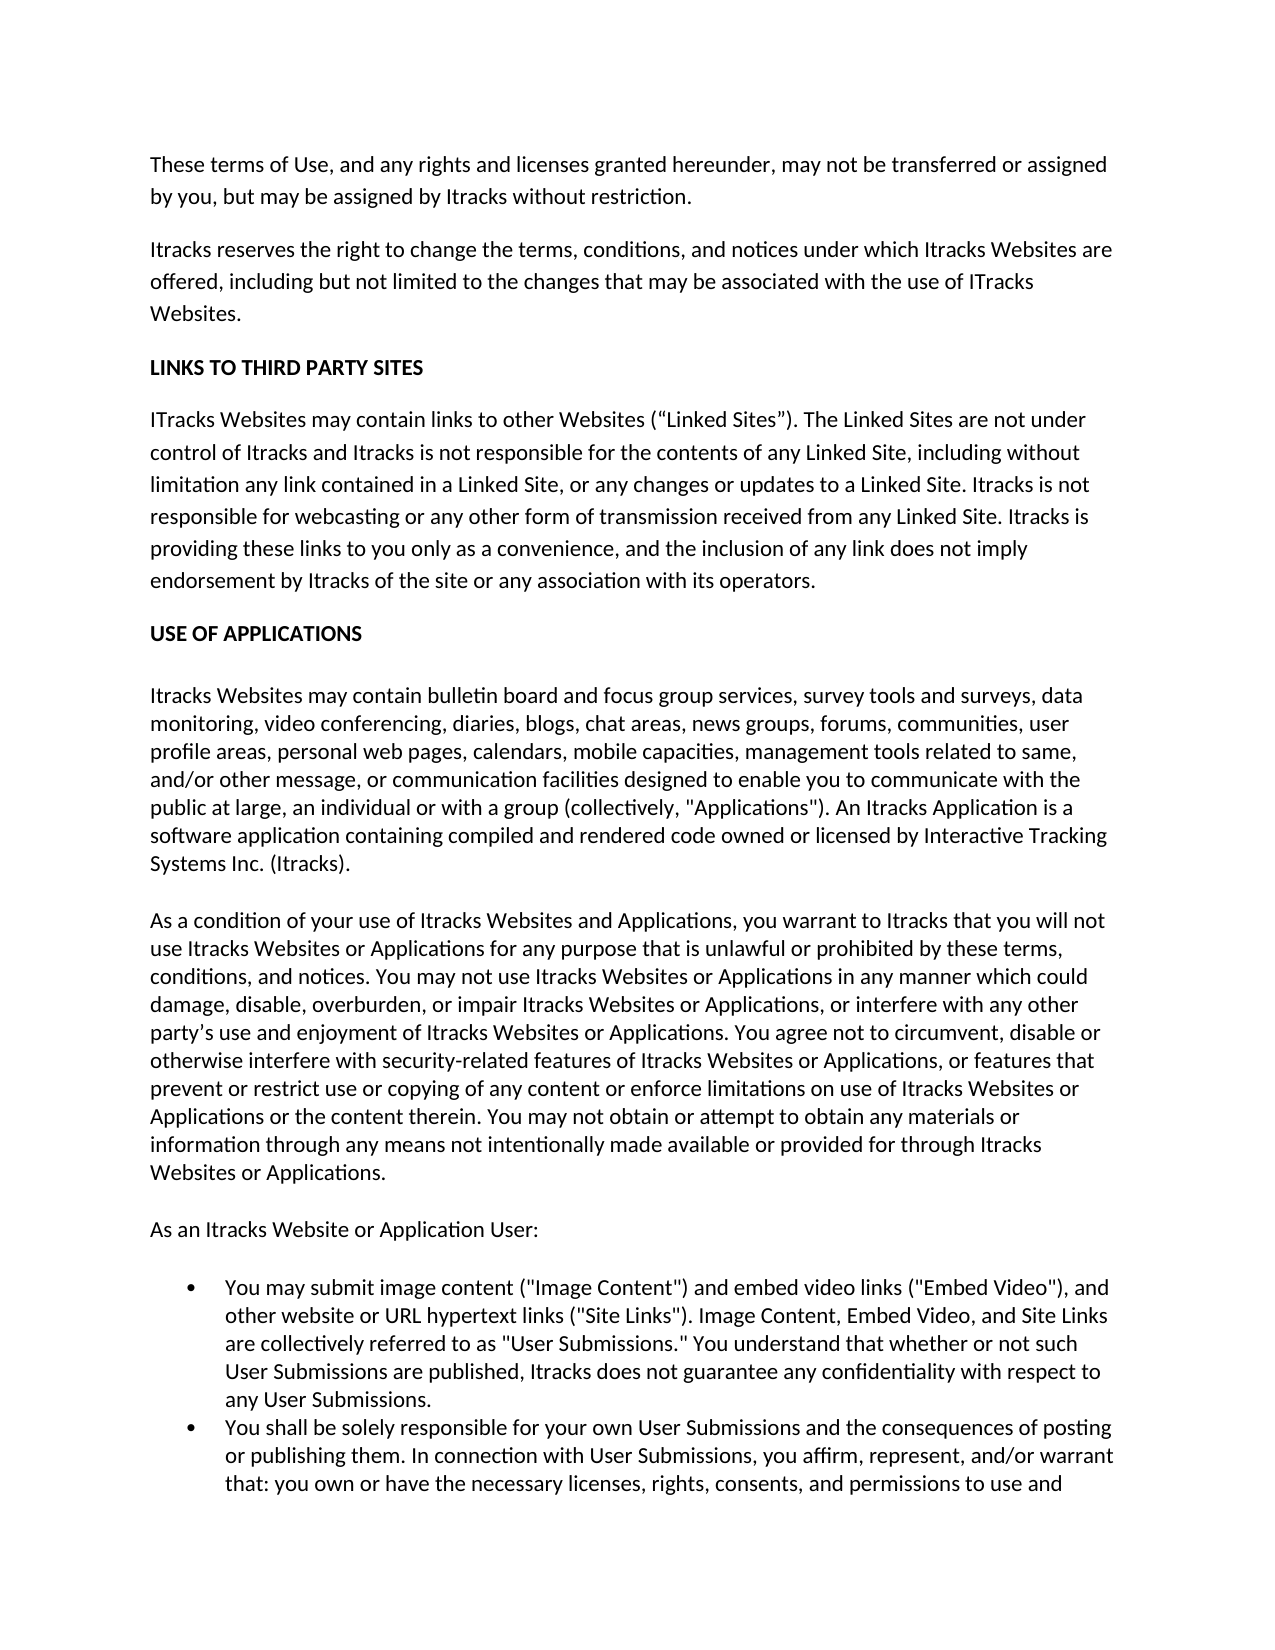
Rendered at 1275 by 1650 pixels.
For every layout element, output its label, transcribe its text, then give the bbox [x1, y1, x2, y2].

list You may submit image content ("Image Content") and embed video links ("Embed Video"), and other website or URL hypertext links ("Site Links"). Image Content, Embed Video, and Site Links are collectively referred to as "User Submissions." You understand that whether or not such User Submissions are published, Itracks does not guarantee any confidentiality with respect to any User Submissions. [187, 1273, 1125, 1413]
text USE OF APPLICATIONS [150, 619, 1125, 648]
text ITracks Websites may contain links to other Websites (“Linked Sites”). The Linked Sites are not under control of Itracks and Itracks is not responsible for the contents of any Linked Site, including without limitation any link contained in a Linked Site, or any changes or updates to a Linked Site. Itracks is not responsible for webcasting or any other form of transmission received from any Linked Site. Itracks is providing these links to you only as a convenience, and the inclusion of any link does not imply endorsement by Itracks of the site or any association with its operators. [150, 406, 1125, 594]
text LINKS TO THIRD PARTY SITES [150, 353, 1125, 381]
text These terms of Use, and any rights and licenses granted hereunder, may not be transferred or assigned by you, but may be assigned by Itracks without restriction. [150, 150, 1125, 210]
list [187, 1413, 1125, 1497]
text Itracks Websites may contain bulletin board and focus group services, survey tools and surveys, data monitoring, video conferencing, diaries, blogs, chat areas, news groups, forums, communities, user profile areas, personal web pages, calendars, mobile capacities, management tools related to same, and/or other message, or communication facilities designed to enable you to communicate with the public at large, an individual or with a group (collectively, "Applications"). An Itracks Application is a software application containing compiled and rendered code owned or licensed by Interactive Tracking Systems Inc. (Itracks). [150, 681, 1125, 877]
text As a condition of your use of Itracks Websites and Applications, you warrant to Itracks that you will not use Itracks Websites or Applications for any purpose that is unlawful or prohibited by these terms, conditions, and notices. You may not use Itracks Websites or Applications in any manner which could damage, disable, overburden, or impair Itracks Websites or Applications, or interfere with any other party’s use and enjoyment of Itracks Websites or Applications. You agree not to circumvent, disable or otherwise interfere with security-related features of Itracks Websites or Applications, or features that prevent or restrict use or copying of any content or enforce limitations on use of Itracks Websites or Applications or the content therein. You may not obtain or attempt to obtain any materials or information through any means not intentionally made available or provided for through Itracks Websites or Applications. [150, 906, 1125, 1186]
text Itracks reserves the right to change the terms, conditions, and notices under which Itracks Websites are offered, including but not limited to the changes that may be associated with the use of ITracks Websites. [150, 235, 1125, 328]
text As an Itracks Website or Application User: [150, 1216, 1125, 1244]
